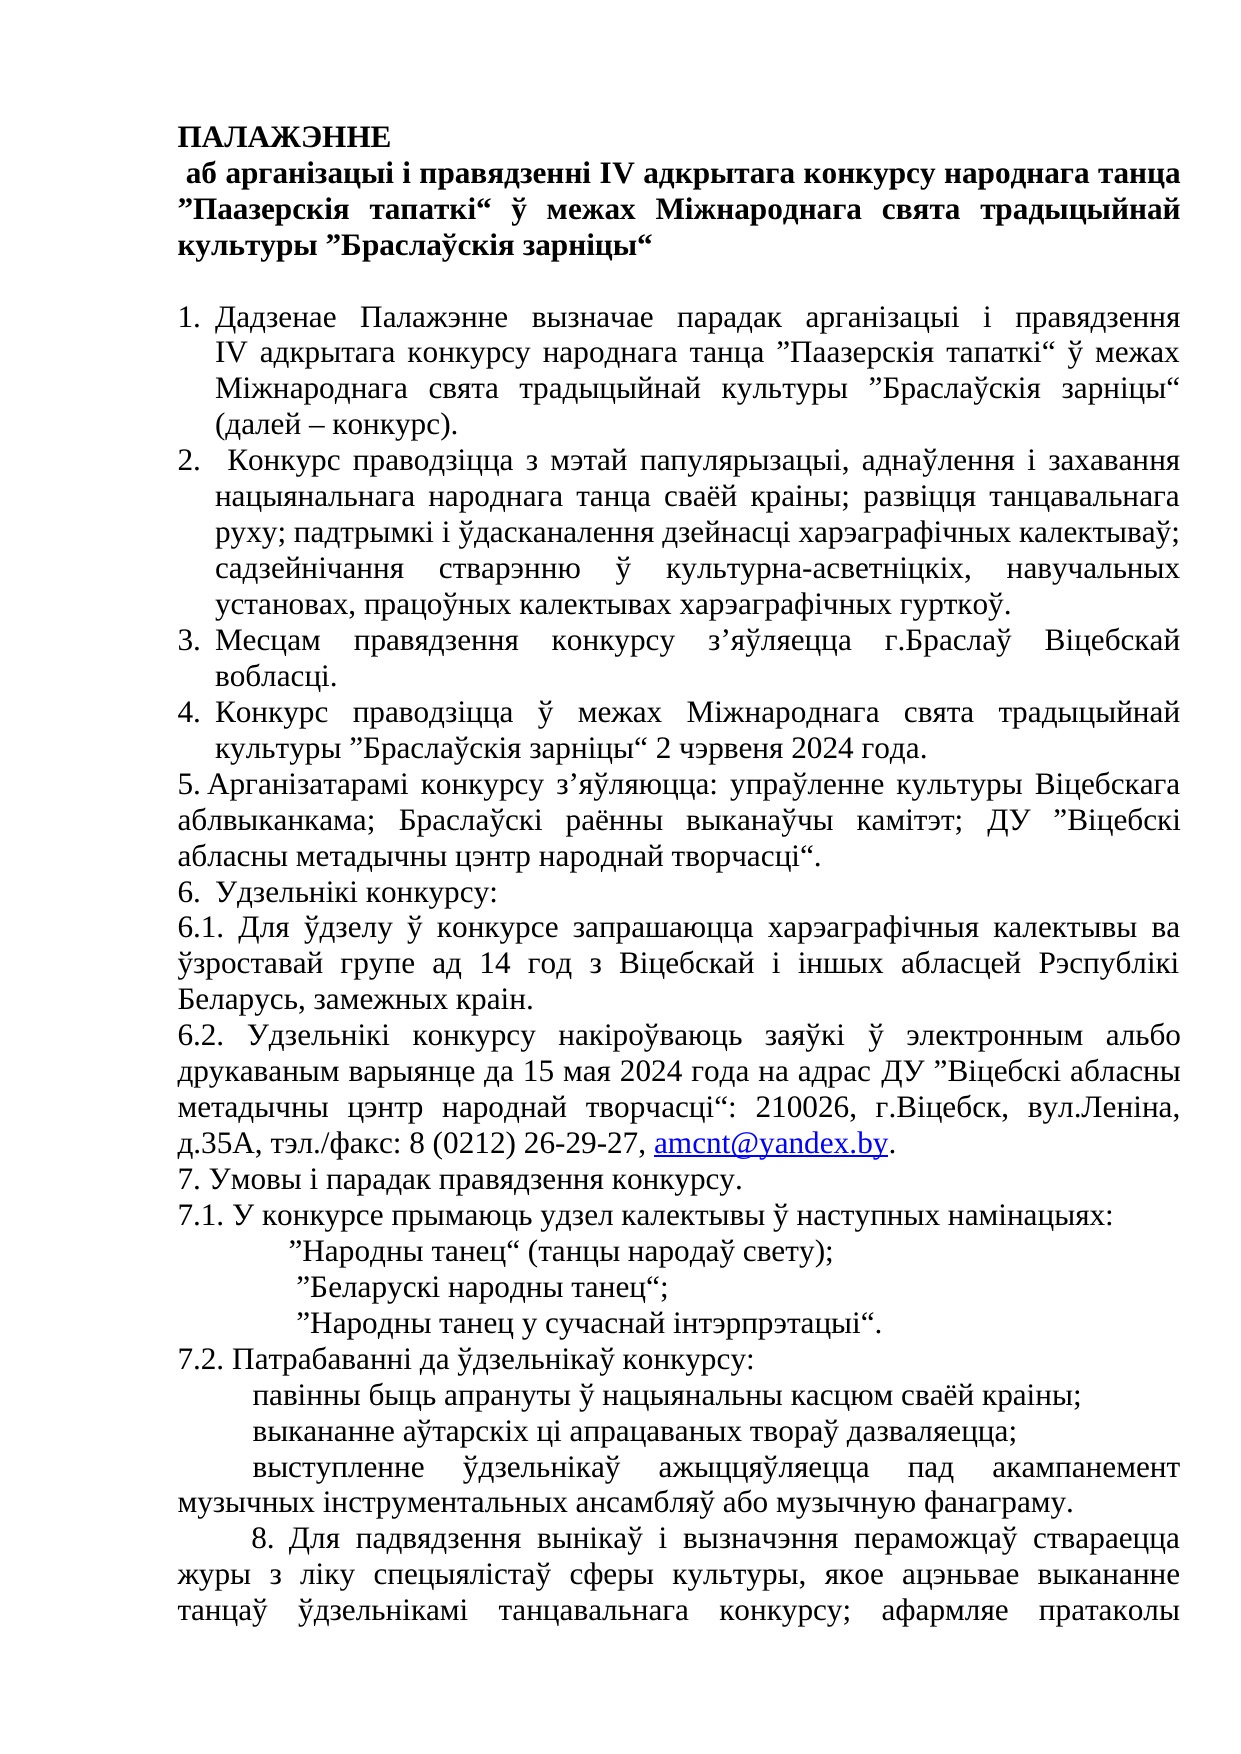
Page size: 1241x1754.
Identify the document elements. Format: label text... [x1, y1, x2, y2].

text павінны быць апрануты ў нацыянальны касцюм сваёй краіны; [252, 1376, 1181, 1412]
list Арганізатарамі конкурсу з’яўляюцца: упраўленне культуры Віцебскага аблвыканкама; Браслаўскі раённы выканаўчы камітэт; ДУ ”Віцебскі абласны метадычны цэнтр народнай творчасці“. [177, 765, 1181, 873]
text выступленне ўдзельнікаў ажыццяўляецца пад акампанемент музычных інструментальных ансамбляў або музычную фанаграму. [177, 1448, 1181, 1520]
list Удзельнікі конкурсу: [177, 873, 1181, 909]
text 7.1. У конкурсе прымаюць удзел калектывы ў наступных намінацыях: [177, 1196, 1181, 1232]
text 7. Умовы і парадак правядзення конкурсу. [177, 1160, 1181, 1196]
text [177, 1520, 1181, 1627]
text ”Беларускі народны танец“; [281, 1268, 1181, 1304]
text ”Народны танец“ (танцы народаў свету); [177, 1232, 1181, 1268]
text 6.1. Для ўдзелу ў конкурсе запрашаюцца харэаграфічныя калектывы ва ўзроставай групе ад 14 год з Віцебскай і іншых абласцей Рэспублікі Беларусь, замежных краін. [177, 909, 1181, 1017]
list Дадзенае Палажэнне вызначае парадак арганізацыі і правядзення ІV адкрытага конкурсу народнага танца ”Паазерскія тапаткі“ ў межах Міжнароднага свята традыцыйнай культуры ”Браслаўскія зарніцы“ (далей – конкурс). [177, 298, 1181, 442]
list Конкурс праводзіцца з мэтай папулярызацыі, аднаўлення і захавання нацыянальнага народнага танца сваёй краіны; развіцця танцавальнага руху; падтрымкі і ўдасканалення дзейнасці харэаграфічных калектываў; садзейнічання стварэнню ў культурна-асветніцкіх, навучальных установах, працоўных калектывах харэаграфічных гурткоў. [177, 442, 1181, 621]
text аб арганізацыі і правядзенні ІV адкрытага конкурсу народнага танца ”Паазерскія тапаткі“ ў межах Міжнароднага свята традыцыйнай культуры ”Браслаўскія зарніцы“ [177, 154, 1181, 262]
text 7.2. Патрабаванні да ўдзельнікаў конкурсу: [177, 1340, 1181, 1376]
list Конкурс праводзіцца ў межах Міжнароднага свята традыцыйнай культуры ”Браслаўскія зарніцы“ 2 чэрвеня 2024 года. [177, 693, 1181, 765]
text выкананне аўтарскіх ці апрацаваных твораў дазваляецца; [252, 1412, 1181, 1448]
list Месцам правядзення конкурсу з’яўляецца г.Браслаў Віцебскай вобласці. [177, 621, 1181, 693]
text ПАЛАЖЭННЕ [177, 118, 1181, 154]
text ”Народны танец у сучаснай інтэрпрэтацыі“. [281, 1304, 1181, 1340]
text 6.2. Удзельнікі конкурсу накіроўваюць заяўкі ў электронным альбо друкаваным варыянце да 15 мая 2024 года на адрас ДУ ”Віцебскі абласны метадычны цэнтр народнай творчасці“: 210026, г.Віцебск, вул.Леніна, д.35А, тэл./факс: 8 (0212) 26-29-27, amcnt@yandex.by. [177, 1017, 1181, 1160]
